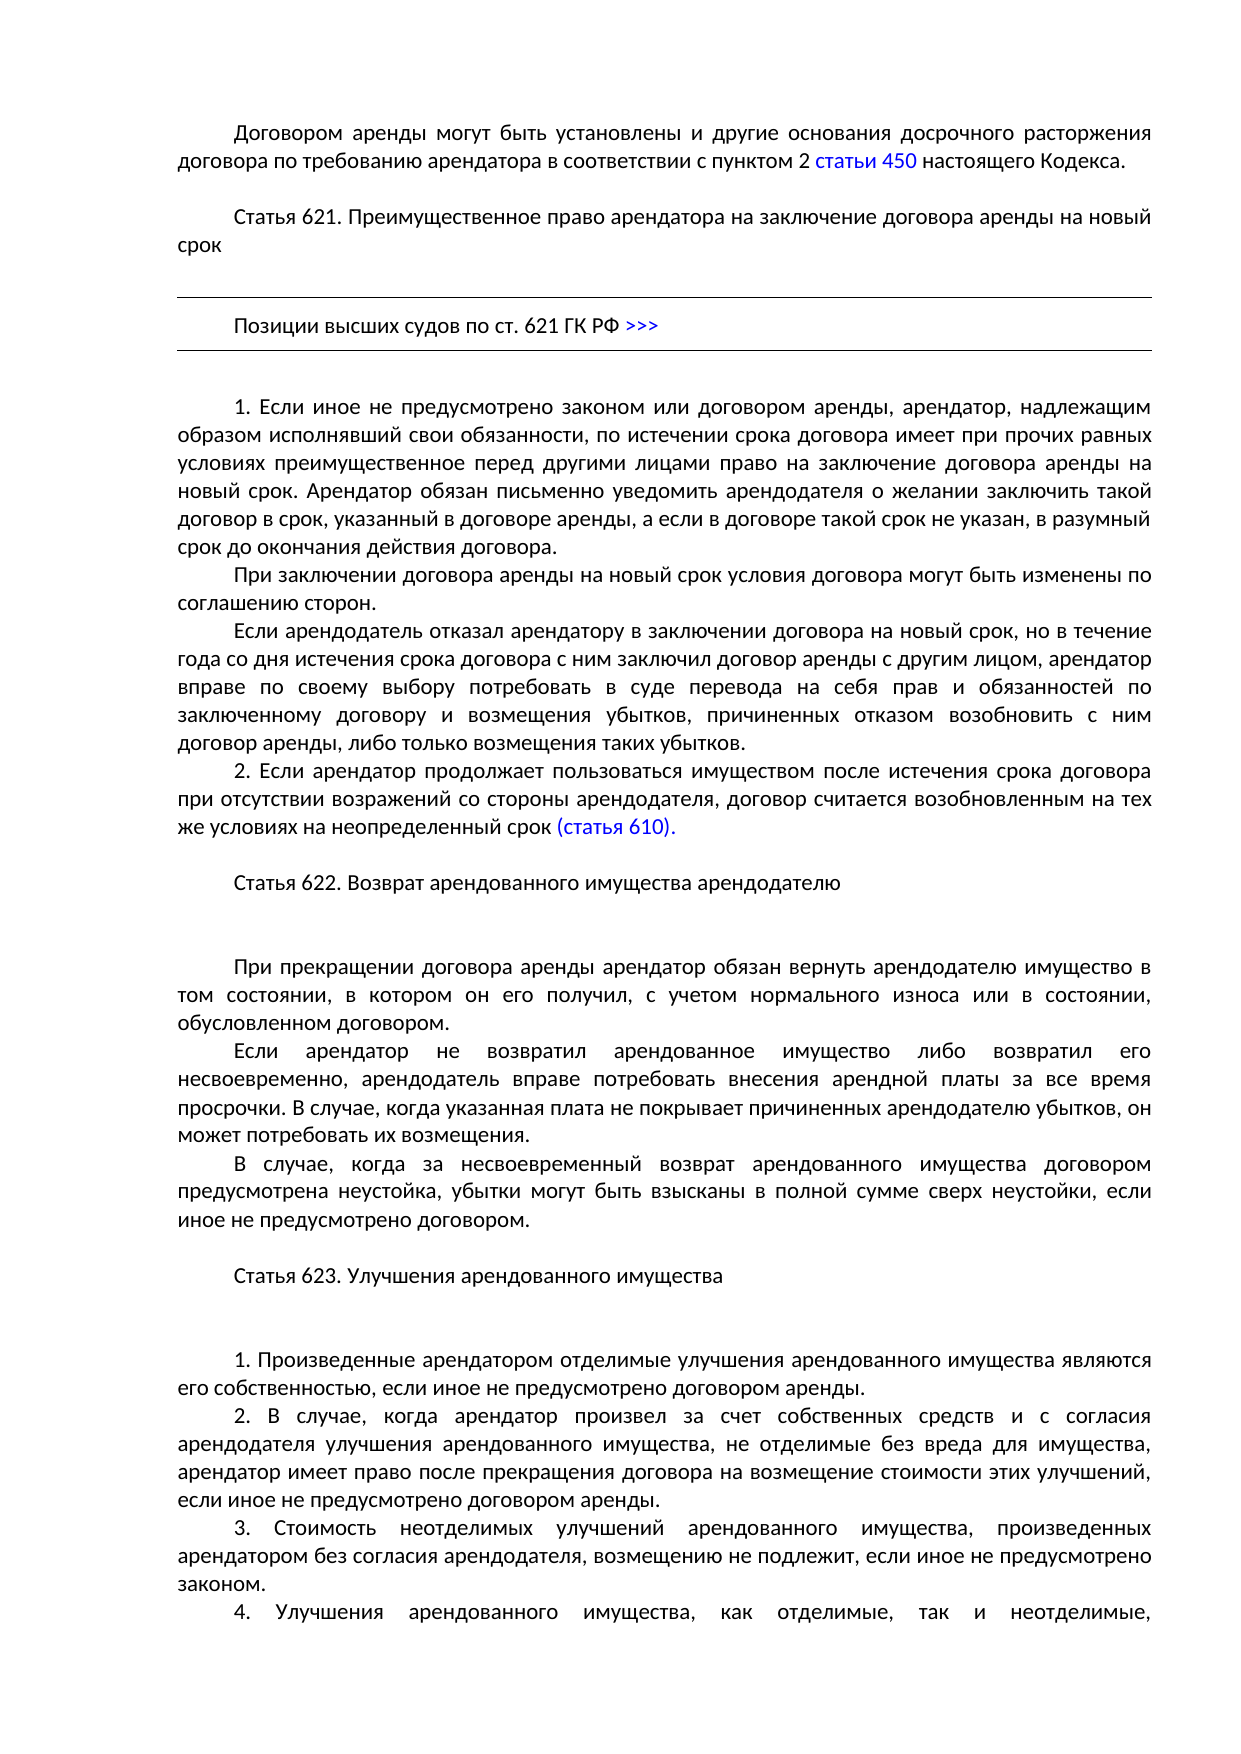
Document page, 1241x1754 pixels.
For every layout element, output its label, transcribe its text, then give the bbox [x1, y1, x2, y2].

text 1. Если иное не предусмотрено законом или договором аренды, арендатор, надлежащим образом исполнявший свои обязанности, по истечении срока договора имеет при прочих равных условиях преимущественное перед другими лицами право на заключение договора аренды на новый срок. Арендатор обязан письменно уведомить арендодателя о желании заключить такой договор в срок, указанный в договоре аренды, а если в договоре такой срок не указан, в разумный срок до окончания действия договора. [177, 392, 1152, 560]
text В случае, когда за несвоевременный возврат арендованного имущества договором предусмотрена неустойка, убытки могут быть взысканы в полной сумме сверх неустойки, если иное не предусмотрено договором. [177, 1149, 1152, 1233]
text Договором аренды могут быть установлены и другие основания досрочного расторжения договора по требованию арендатора в соответствии с пунктом 2 статьи 450 настоящего Кодекса. [177, 118, 1152, 174]
text 2. Если арендатор продолжает пользоваться имуществом после истечения срока договора при отсутствии возражений со стороны арендодателя, договор считается возобновленным на тех же условиях на неопределенный срок (статья 610). [177, 756, 1152, 840]
text 1. Произведенные арендатором отделимые улучшения арендованного имущества являются его собственностью, если иное не предусмотрено договором аренды. [177, 1345, 1152, 1401]
text Статья 623. Улучшения арендованного имущества [177, 1261, 1152, 1289]
text При заключении договора аренды на новый срок условия договора могут быть изменены по соглашению сторон. [177, 560, 1152, 616]
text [177, 1597, 1152, 1625]
text Позиции высших судов по ст. 621 ГК РФ >>> [177, 311, 1152, 339]
text Статья 622. Возврат арендованного имущества арендодателю [177, 868, 1152, 896]
text Статья 621. Преимущественное право арендатора на заключение договора аренды на новый срок [177, 202, 1152, 258]
text 2. В случае, когда арендатор произвел за счет собственных средств и с согласия арендодателя улучшения арендованного имущества, не отделимые без вреда для имущества, арендатор имеет право после прекращения договора на возмещение стоимости этих улучшений, если иное не предусмотрено договором аренды. [177, 1401, 1152, 1513]
text При прекращении договора аренды арендатор обязан вернуть арендодателю имущество в том состоянии, в котором он его получил, с учетом нормального износа или в состоянии, обусловленном договором. [177, 952, 1152, 1037]
text Если арендодатель отказал арендатору в заключении договора на новый срок, но в течение года со дня истечения срока договора с ним заключил договор аренды с другим лицом, арендатор вправе по своему выбору потребовать в суде перевода на себя прав и обязанностей по заключенному договору и возмещения убытков, причиненных отказом возобновить с ним договор аренды, либо только возмещения таких убытков. [177, 616, 1152, 756]
text 3. Стоимость неотделимых улучшений арендованного имущества, произведенных арендатором без согласия арендодателя, возмещению не подлежит, если иное не предусмотрено законом. [177, 1513, 1152, 1597]
text Если арендатор не возвратил арендованное имущество либо возвратил его несвоевременно, арендодатель вправе потребовать внесения арендной платы за все время просрочки. В случае, когда указанная плата не покрывает причиненных арендодателю убытков, он может потребовать их возмещения. [177, 1037, 1152, 1149]
